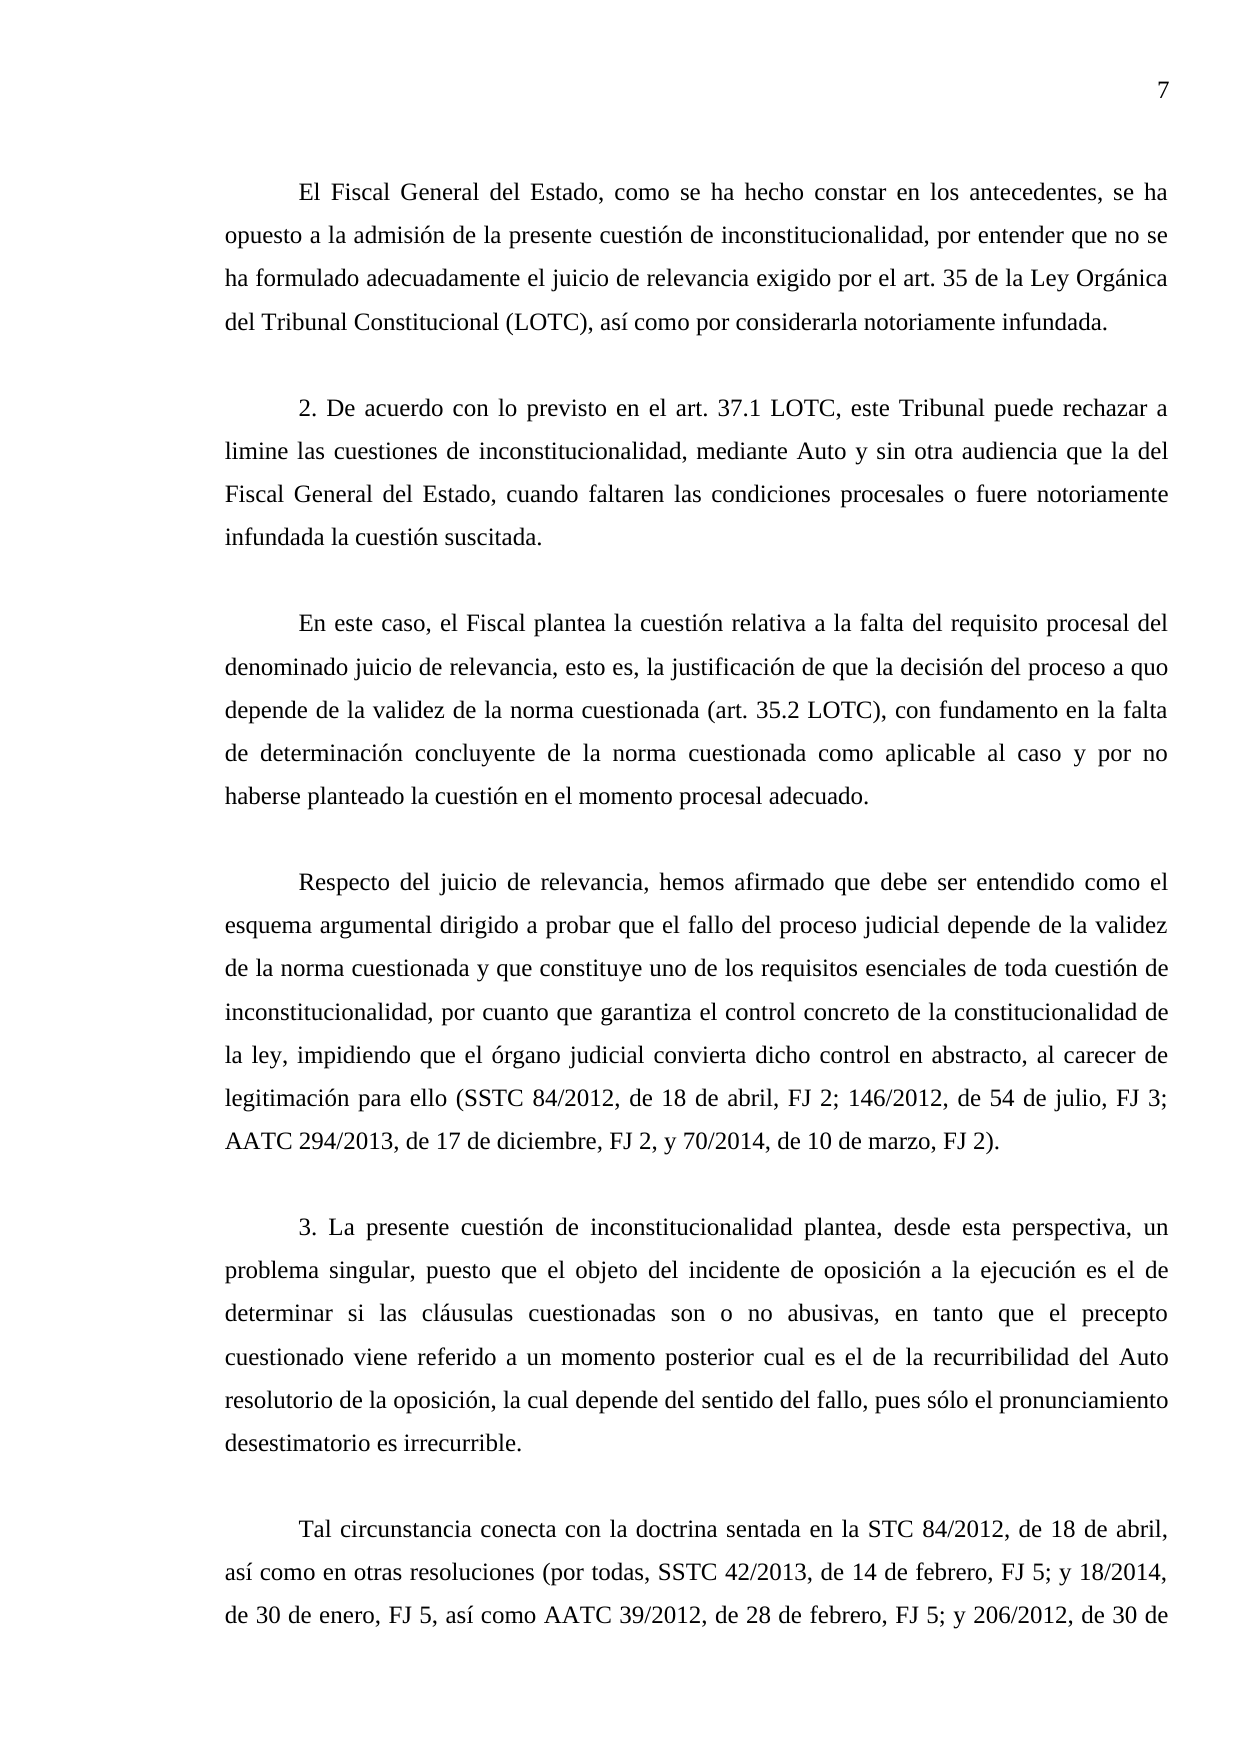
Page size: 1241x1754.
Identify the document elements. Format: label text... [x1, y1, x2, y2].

text En este caso, el Fiscal plantea la cuestión relativa a la falta del requisito procesal del denominado juicio de relevancia, esto es, la justificación de que la decisión del proceso a quo depende de la validez de la norma cuestionada (art. 35.2 LOTC), con fundamento en la falta de determinación concluyente de la norma cuestionada como aplicable al caso y por no haberse planteado la cuestión en el momento procesal adecuado. [224, 608, 1169, 810]
text El Fiscal General del Estado, como se ha hecho constar en los antecedentes, se ha opuesto a la admisión de la presente cuestión de inconstitucionalidad, por entender que no se ha formulado adecuadamente el juicio de relevancia exigido por el art. 35 de la Ley Orgánica del Tribunal Constitucional (LOTC), así como por considerarla notoriamente infundada. [224, 177, 1169, 335]
text 2. De acuerdo con lo previsto en el art. 37.1 LOTC, este Tribunal puede rechazar a limine las cuestiones de inconstitucionalidad, mediante Auto y sin otra audiencia que la del Fiscal General del Estado, cuando faltaren las condiciones procesales o fuere notoriamente infundada la cuestión suscitada. [224, 393, 1169, 551]
text Respecto del juicio de relevancia, hemos afirmado que debe ser entendido como el esquema argumental dirigido a probar que el fallo del proceso judicial depende de la validez de la norma cuestionada y que constituye uno de los requisitos esenciales de toda cuestión de inconstitucionalidad, por cuanto que garantiza el control concreto de la constitucionalidad de la ley, impidiendo que el órgano judicial convierta dicho control en abstracto, al carecer de legitimación para ello (SSTC 84/2012, de 18 de abril, FJ 2; 146/2012, de 54 de julio, FJ 3; AATC 294/2013, de 17 de diciembre, FJ 2, y 70/2014, de 10 de marzo, FJ 2). [224, 867, 1169, 1155]
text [224, 1514, 1169, 1629]
text 3. La presente cuestión de inconstitucionalidad plantea, desde esta perspectiva, un problema singular, puesto que el objeto del incidente de oposición a la ejecución es el de determinar si las cláusulas cuestionadas son o no abusivas, en tanto que el precepto cuestionado viene referido a un momento posterior cual es el de la recurribilidad del Auto resolutorio de la oposición, la cual depende del sentido del fallo, pues sólo el pronunciamiento desestimatorio es irrecurrible. [224, 1212, 1169, 1457]
